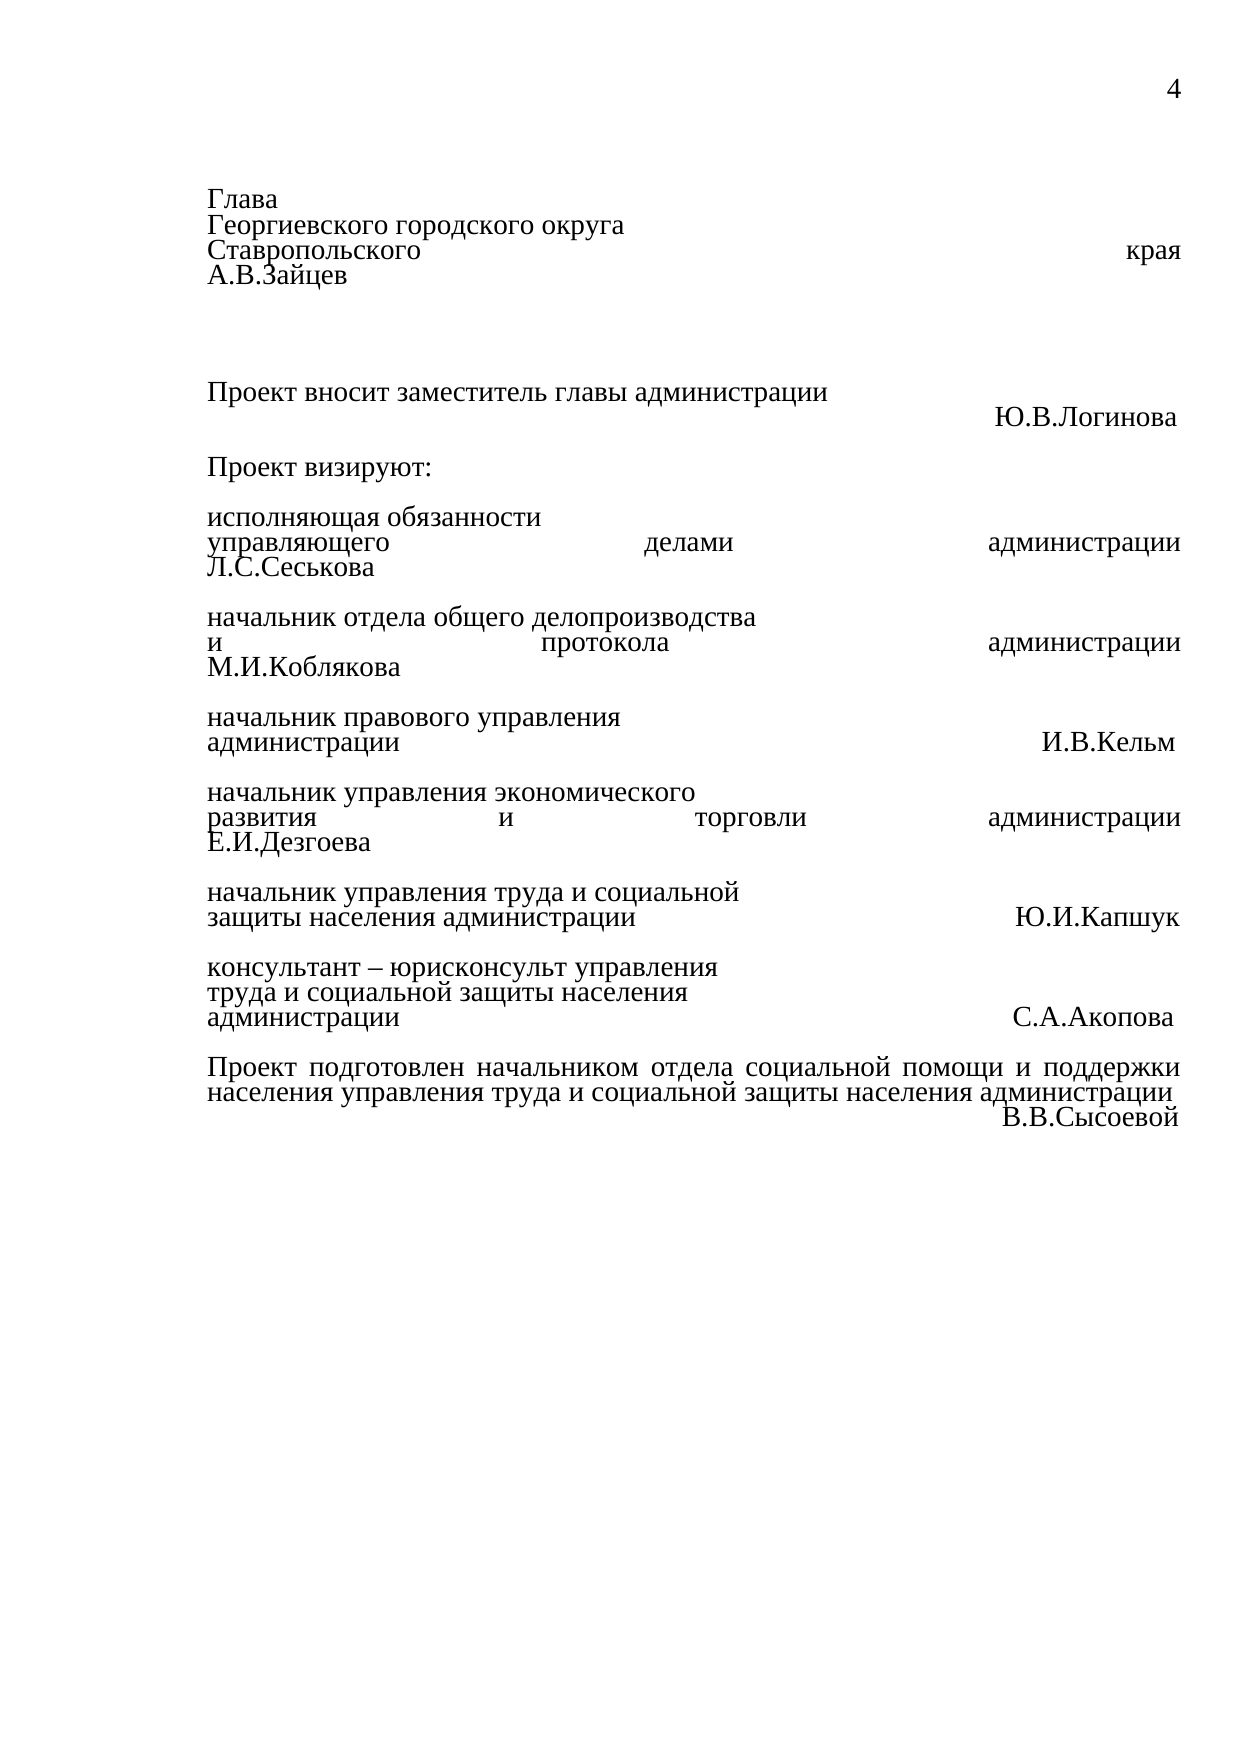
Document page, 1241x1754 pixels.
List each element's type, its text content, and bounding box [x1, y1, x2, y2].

text администрации С.А.Акопова [207, 1007, 1181, 1032]
text управляющего делами администрации Л.С.Сеськова [207, 532, 1181, 582]
text исполняющая обязанности [207, 507, 1181, 532]
text начальник управления труда и социальной [207, 882, 1181, 907]
text труда и социальной защиты населения [207, 982, 1181, 1007]
text Ю.В.Логинова [207, 407, 1181, 432]
text Проект вносит заместитель главы администрации [207, 382, 1181, 407]
text Проект подготовлен начальником отдела социальной помощи и поддержки населения управления труда и социальной защиты населения администрации [207, 1057, 1181, 1107]
text Георгиевского городского округа [207, 215, 1181, 240]
text Ставропольского края А.В.Зайцев [207, 240, 1181, 290]
text администрации И.В.Кельм [207, 732, 1181, 757]
text и протокола администрации М.И.Коблякова [207, 632, 1181, 682]
text консультант – юрисконсульт управления [207, 957, 1181, 982]
text Проект визируют: [207, 457, 1181, 482]
text Глава [207, 181, 1181, 215]
text защиты населения администрации Ю.И.Капшук [207, 907, 1181, 932]
text развития и торговли администрации Е.И.Дезгоева [207, 807, 1181, 857]
text начальник управления экономического [207, 782, 1181, 807]
text начальник отдела общего делопроизводства [207, 607, 1181, 632]
text В.В.Сысоевой [207, 1107, 1181, 1132]
text начальник правового управления [207, 707, 1181, 732]
